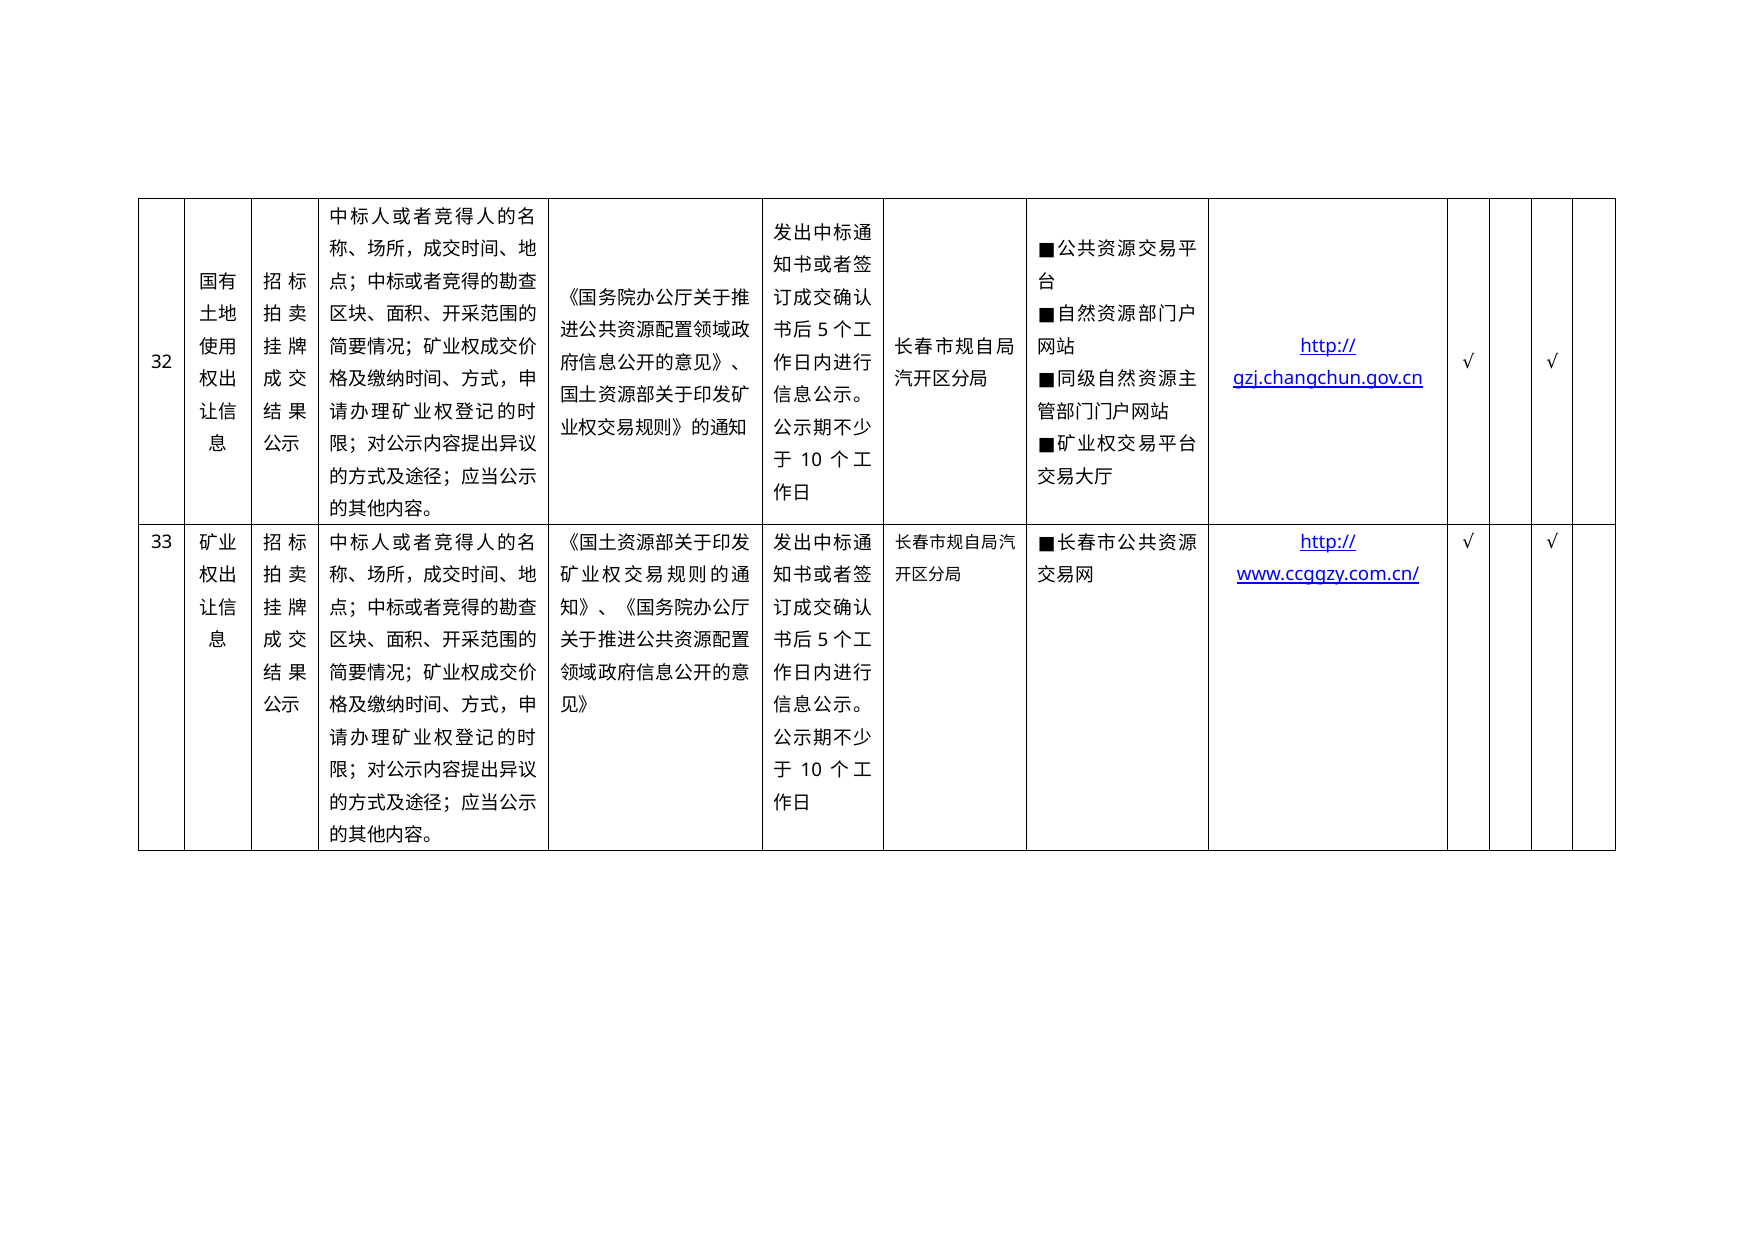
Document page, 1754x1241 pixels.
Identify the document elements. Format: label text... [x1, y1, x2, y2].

table_cell 中标人或者竞得人的名称、场所，成交时间、地点；中标或者竞得的勘查区块、面积、开采范围的简要情况；矿业权成交价格及缴纳时间、方式，申请办理矿业权登记的时限；对公示内容提出异议的方式及途径；应当公示的其他内容。 [319, 199, 548, 524]
table_cell [1573, 525, 1615, 850]
table_cell √ [1532, 525, 1572, 850]
table_cell ■长春市公共资源交易网 [1027, 525, 1208, 850]
table_cell 发出中标通知书或者签订成交确认书后5个工作日内进行信息公示。公示期不少于10个工作日 [763, 525, 883, 850]
table_cell 长春市规自局汽开区分局 [884, 525, 1026, 850]
table_cell 招标拍卖挂牌成交结果公示 [252, 525, 318, 850]
table_cell √ [1448, 199, 1489, 524]
table_cell ■公共资源交易平台 ■自然资源部门户网站 ■同级自然资源主管部门门户网站 ■矿业权交易平台交易大厅 [1027, 199, 1208, 524]
table_cell 32 [139, 199, 184, 524]
table_cell 矿业权出让信息 [185, 525, 251, 850]
table_cell http://www.ccggzy.com.cn/ [1209, 525, 1447, 850]
table_cell [1490, 199, 1531, 524]
table_cell [1490, 525, 1531, 850]
table_cell 招标拍卖挂牌成交结果公示 [252, 199, 318, 524]
table_cell 中标人或者竞得人的名称、场所，成交时间、地点；中标或者竞得的勘查区块、面积、开采范围的简要情况；矿业权成交价格及缴纳时间、方式，申请办理矿业权登记的时限；对公示内容提出异议的方式及途径；应当公示的其他内容。 [319, 525, 548, 850]
table_cell 33 [139, 525, 184, 850]
table_cell 长春市规自局汽开区分局 [884, 199, 1026, 524]
table_cell √ [1532, 199, 1572, 524]
table_cell 发出中标通知书或者签订成交确认书后5个工作日内进行信息公示。公示期不少于10个工作日 [763, 199, 883, 524]
table_cell 《国务院办公厅关于推进公共资源配置领域政府信息公开的意见》、国土资源部关于印发矿业权交易规则》的通知 [549, 199, 762, 524]
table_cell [1209, 199, 1447, 524]
table_cell 国有土地使用权出让信息 [185, 199, 251, 524]
table_cell √ [1448, 525, 1489, 850]
table_cell [1573, 199, 1615, 524]
table_cell 《国土资源部关于印发矿业权交易规则的通知》、《国务院办公厅关于推进公共资源配置领域政府信息公开的意见》 [549, 525, 762, 850]
